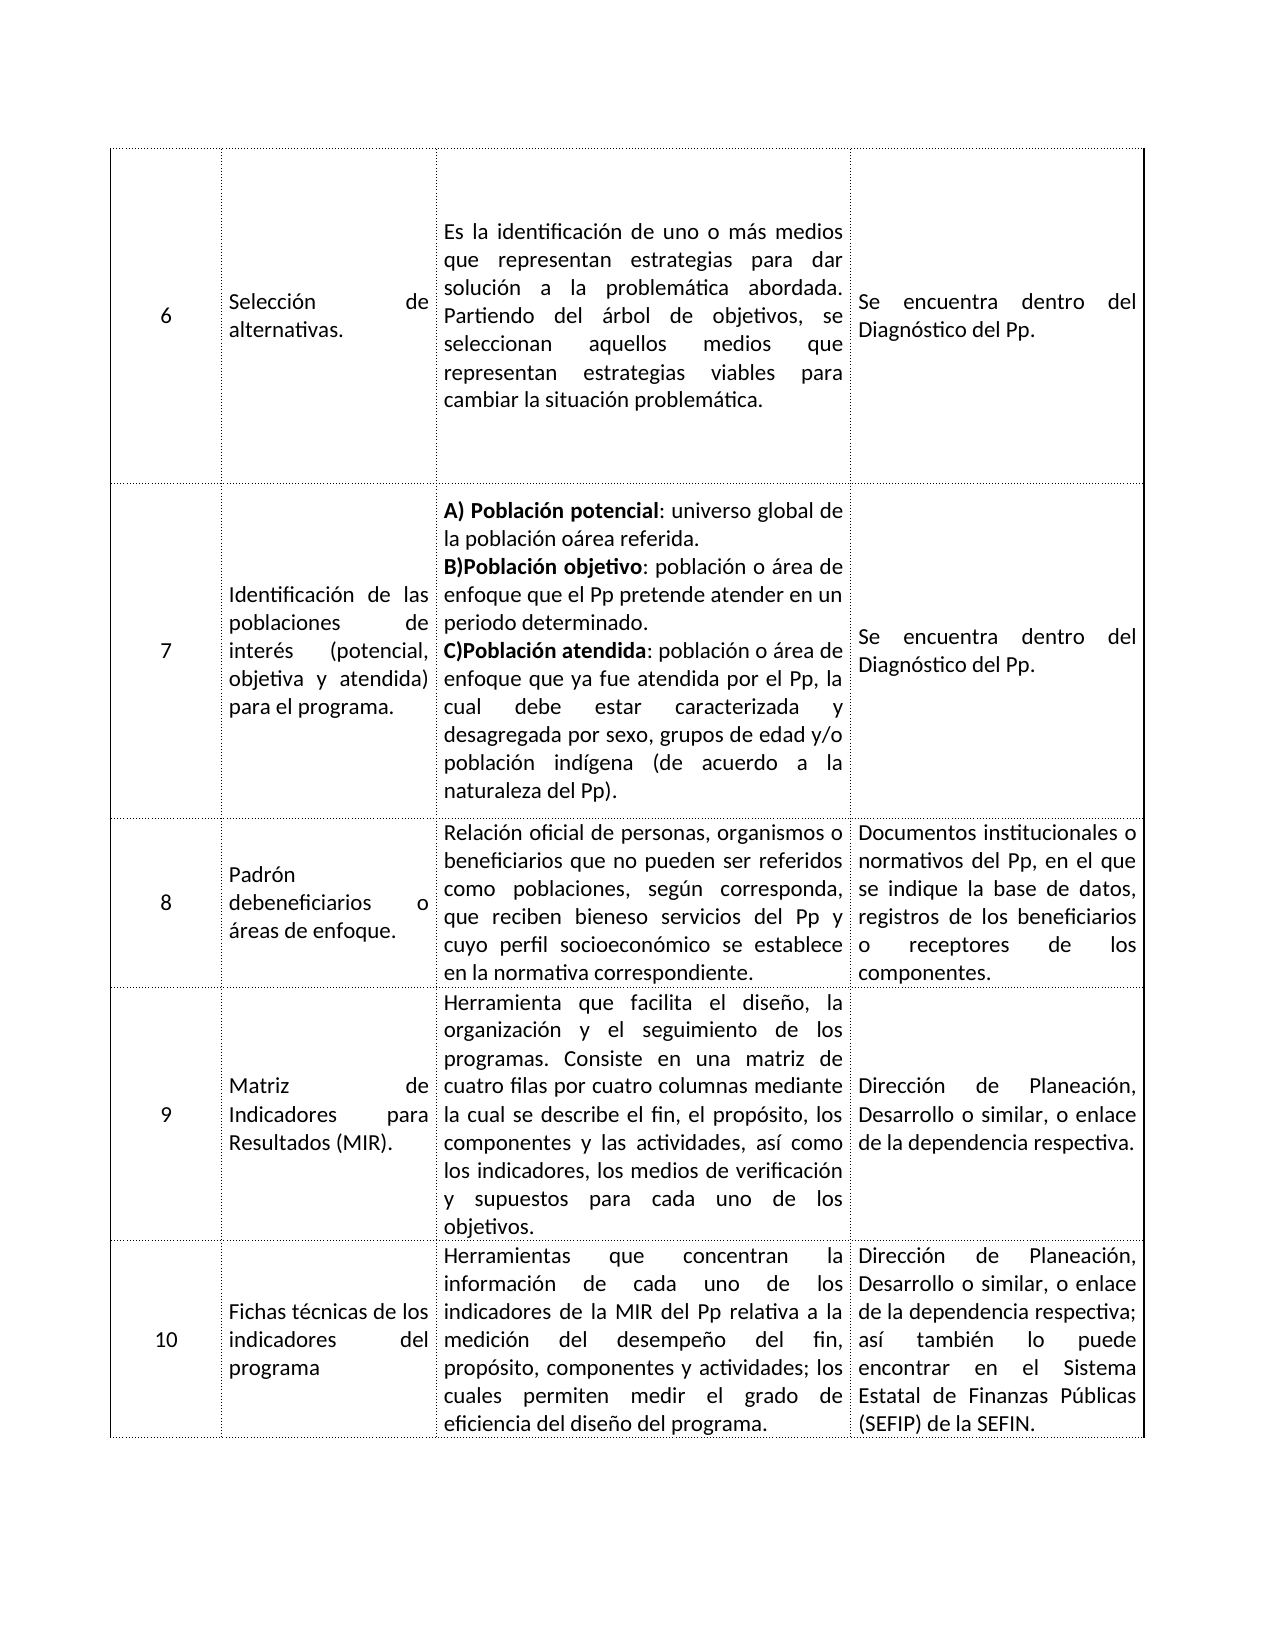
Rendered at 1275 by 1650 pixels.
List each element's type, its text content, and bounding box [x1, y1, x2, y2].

table_cell Se encuentra dentro del Diagnóstico del Pp. [851, 483, 1143, 817]
table_cell Se encuentra dentro del Diagnóstico del Pp. [851, 148, 1143, 482]
table_cell Herramientas que concentran la información de cada uno de los indicadores de la MIR del Pp relativa a la medición del desempeño del fin, propósito, componentes y actividades; los cuales permiten medir el grado de eficiencia del diseño del programa. [436, 1240, 851, 1437]
table_cell 6 [111, 148, 221, 482]
table_cell Fichas técnicas de los indicadores del programa [221, 1240, 436, 1437]
table_cell 10 [111, 1240, 221, 1437]
table_cell Dirección de Planeación, Desarrollo o similar, o enlace de la dependencia respectiva; así también lo puede encontrar en el Sistema Estatal de Finanzas Públicas (SEFIP) de la SEFIN. [851, 1240, 1143, 1437]
table_cell Matriz de Indicadores para Resultados (MIR). [221, 987, 436, 1240]
table_cell A) Población potencial: universo global de la población oárea referida. B)Población objetivo: población o área de enfoque que el Pp pretende atender en un periodo determinado. C)Población atendida: población o área de enfoque que ya fue atendida por el Pp, la cual debe estar caracterizada y desagregada por sexo, grupos de edad y/o población indígena (de acuerdo a la naturaleza del Pp). [436, 483, 851, 817]
table_cell Herramienta que facilita el diseño, la organización y el seguimiento de los programas. Consiste en una matriz de cuatro filas por cuatro columnas mediante la cual se describe el fin, el propósito, los componentes y las actividades, así como los indicadores, los medios de verificación y supuestos para cada uno de los objetivos. [436, 987, 851, 1240]
table_cell 8 [111, 818, 221, 987]
table_cell Es la identificación de uno o más medios que representan estrategias para dar solución a la problemática abordada. Partiendo del árbol de objetivos, se seleccionan aquellos medios que representan estrategias viables para cambiar la situación problemática. [436, 148, 851, 482]
table_cell Padrón debeneficiarios o áreas de enfoque. [221, 818, 436, 987]
table_cell 9 [111, 987, 221, 1240]
table_cell Documentos institucionales o normativos del Pp, en el que se indique la base de datos, registros de los beneficiarios o receptores de los componentes. [851, 818, 1143, 987]
table_cell Selección de alternativas. [221, 148, 436, 482]
table_cell Identificación de las poblaciones de interés (potencial, objetiva y atendida) para el programa. [221, 483, 436, 817]
table_cell Dirección de Planeación, Desarrollo o similar, o enlace de la dependencia respectiva. [851, 987, 1143, 1240]
table_cell Relación oficial de personas, organismos o beneficiarios que no pueden ser referidos como poblaciones, según corresponda, que reciben bieneso servicios del Pp y cuyo perfil socioeconómico se establece en la normativa correspondiente. [436, 818, 851, 987]
table_cell 7 [111, 483, 221, 817]
